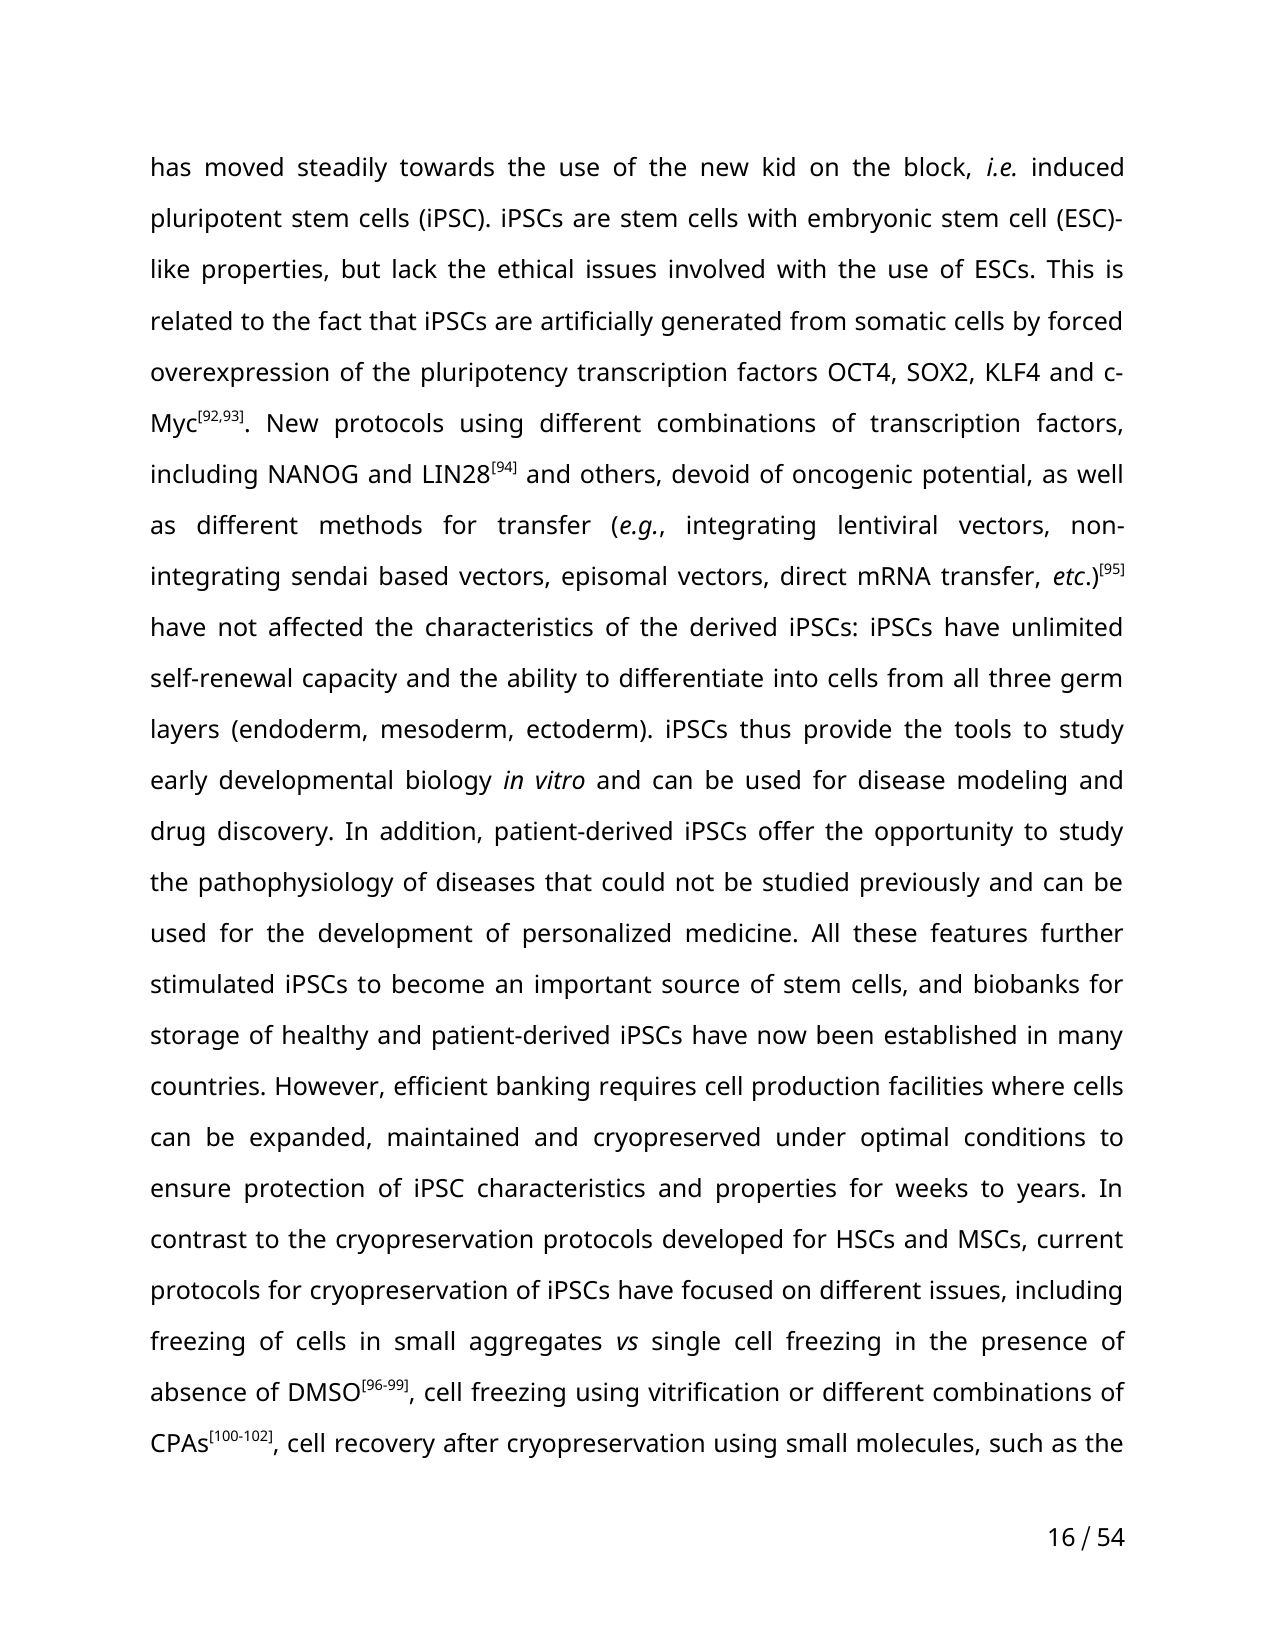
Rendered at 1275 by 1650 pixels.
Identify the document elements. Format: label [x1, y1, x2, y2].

text [150, 150, 1125, 1460]
